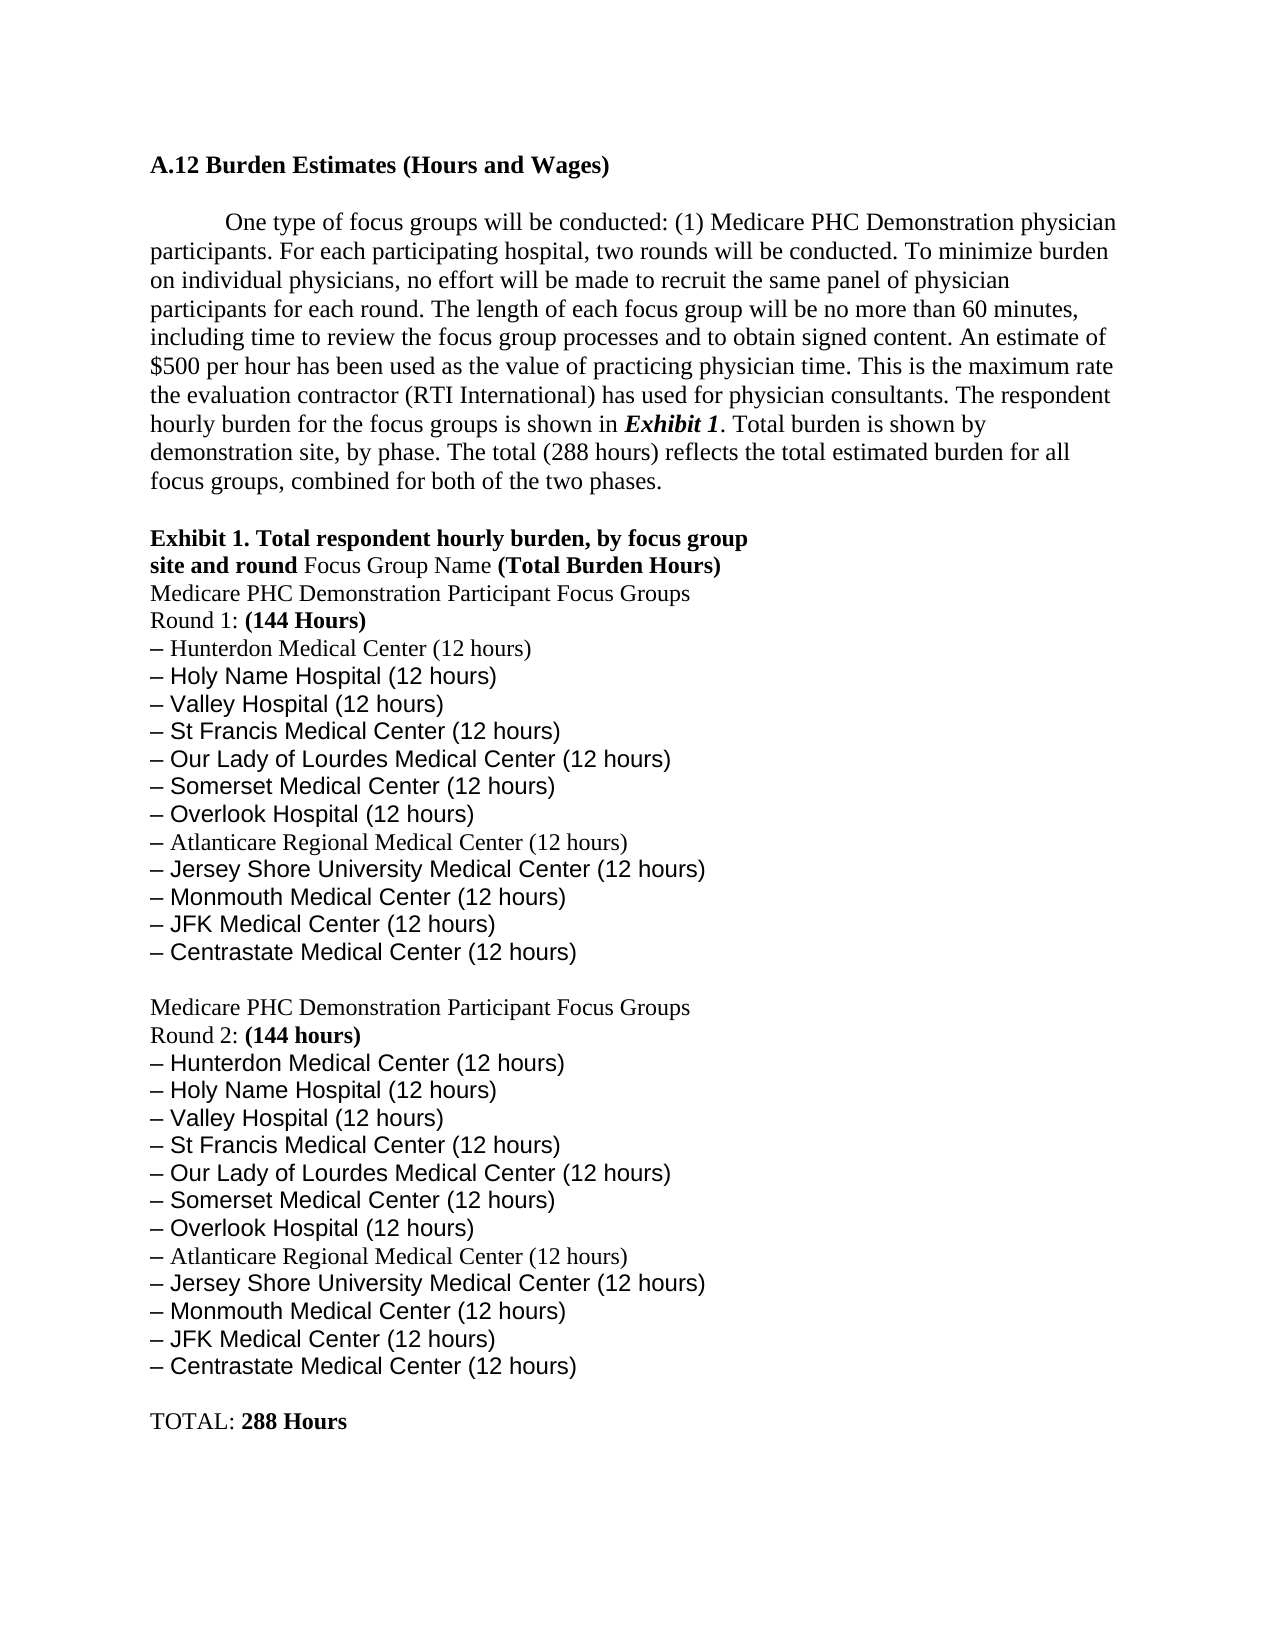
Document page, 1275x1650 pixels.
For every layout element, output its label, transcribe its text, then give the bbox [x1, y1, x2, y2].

table_cell TOTAL: 288 Hours [139, 1408, 761, 1435]
text One type of focus groups will be conducted: (1) Medicare PHC Demonstration physician participants. For each participating hospital, two rounds will be conducted. To minimize burden on individual physicians, no effort will be made to recruit the same panel of physician participants for each round. The length of each focus group will be no more than 60 minutes, including time to review the focus group processes and to obtain signed content. An estimate of $500 per hour has been used as the value of practicing physician time. This is the maximum rate the evaluation contractor (RTI International) has used for physician consultants. The respondent hourly burden for the focus groups is shown in Exhibit 1. Total burden is shown by demonstration site, by phase. The total (288 hours) reflects the total estimated burden for all focus groups, combined for both of the two phases. [150, 207, 1125, 495]
text A.12 Burden Estimates (Hours and Wages) [150, 150, 1125, 179]
table_cell Medicare PHC Demonstration Participant Focus Groups Round 1: (144 Hours) – Hunterdon Medical Center (12 hours) – Holy Name Hospital (12 hours) – Valley Hospital (12 hours) – St Francis Medical Center (12 hours) – Our Lady of Lourdes Medical Center (12 hours) – Somerset Medical Center (12 hours) – Overlook Hospital (12 hours) – Atlanticare Regional Medical Center (12 hours) – Jersey Shore University Medical Center (12 hours) – Monmouth Medical Center (12 hours) – JFK Medical Center (12 hours) – Centrastate Medical Center (12 hours) Medicare PHC Demonstration Participant Focus Groups Round 2: (144 hours) – Hunterdon Medical Center (12 hours) – Holy Name Hospital (12 hours) – Valley Hospital (12 hours) – St Francis Medical Center (12 hours) – Our Lady of Lourdes Medical Center (12 hours) – Somerset Medical Center (12 hours) – Overlook Hospital (12 hours) – Atlanticare Regional Medical Center (12 hours) – Jersey Shore University Medical Center (12 hours) – Monmouth Medical Center (12 hours) – JFK Medical Center (12 hours) – Centrastate Medical Center (12 hours) [139, 579, 761, 1407]
table_header Exhibit 1. Total respondent hourly burden, by focus group site and round Focus Group Name (Total Burden Hours) [139, 524, 761, 579]
